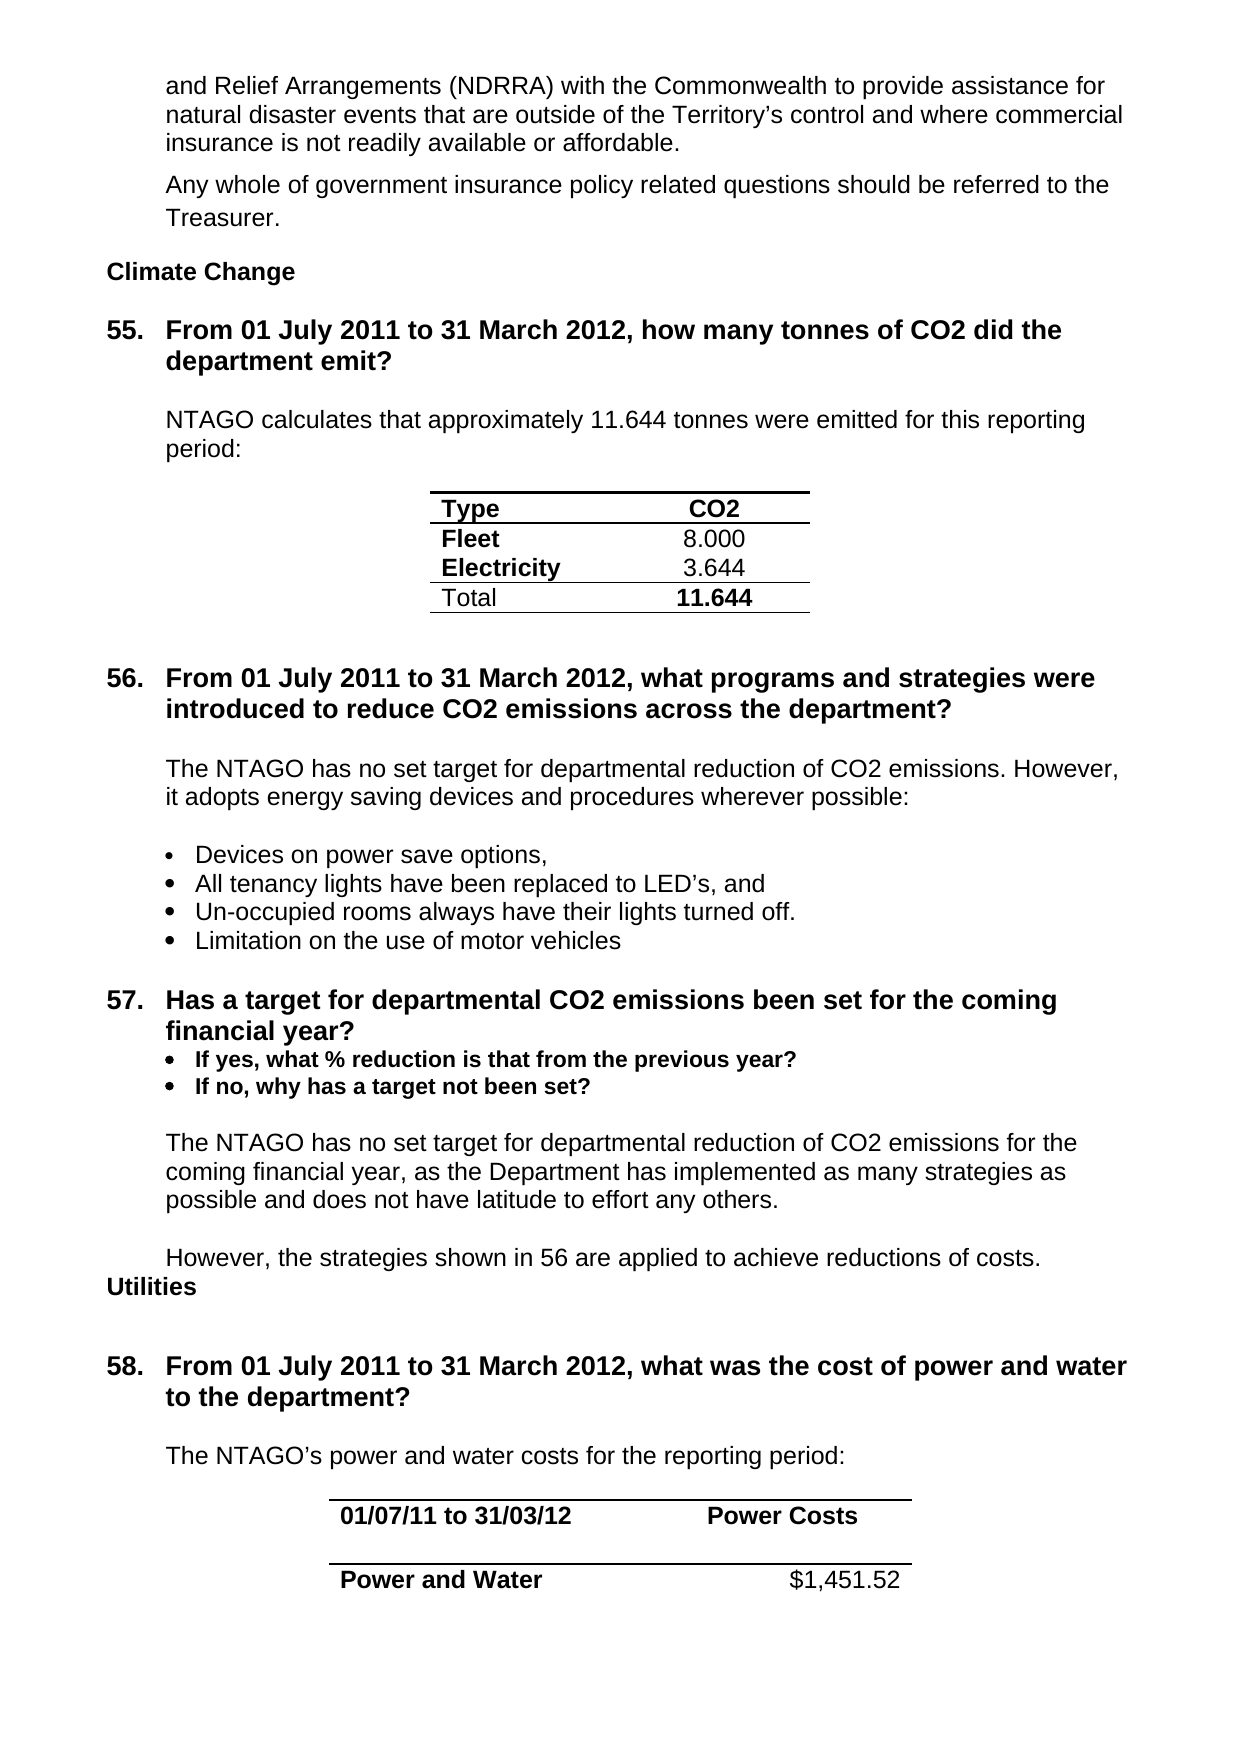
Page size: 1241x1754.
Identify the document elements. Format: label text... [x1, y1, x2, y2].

text Any whole of government insurance policy related questions should be referred to the Treasurer. [165, 169, 1134, 231]
table_header Power Costs [653, 1501, 912, 1563]
subtitle 58. From 01 July 2011 to 31 March 2012, what was the cost of power and water to the department? [106, 1350, 1134, 1412]
text Utilities [106, 1272, 1075, 1300]
table_cell $1,451.52 [653, 1565, 912, 1627]
table_header 01/07/11 to 31/03/12 [329, 1501, 653, 1563]
table_cell 11.644 [618, 583, 810, 612]
table_cell Electricity [430, 553, 618, 582]
list If no, why has a target not been set? [165, 1073, 1134, 1099]
table_cell 8.000 [618, 524, 810, 553]
table_header Type [430, 494, 618, 522]
text The NTAGO’s power and water costs for the reporting period: [165, 1441, 1134, 1470]
list Un-occupied rooms always have their lights turned off. [165, 897, 1134, 926]
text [165, 71, 1134, 157]
list Limitation on the use of motor vehicles [165, 926, 1134, 955]
table_cell 3.644 [618, 553, 810, 582]
text The NTAGO has no set target for departmental reduction of CO2 emissions for the coming financial year, as the Department has implemented as many strategies as possible and does not have latitude to effort any others. [165, 1128, 1134, 1214]
text However, the strategies shown in 56 are applied to achieve reductions of costs. [165, 1243, 1134, 1272]
text NTAGO calculates that approximately 11.644 tonnes were emitted for this reporting period: [165, 405, 1134, 463]
table_cell Fleet [430, 524, 618, 553]
list If yes, what % reduction is that from the previous year? [165, 1046, 1134, 1073]
subtitle 56. From 01 July 2011 to 31 March 2012, what programs and strategies were introduced to reduce CO2 emissions across the department? [106, 662, 1134, 725]
table_header CO2 [618, 494, 810, 522]
subtitle 57. Has a target for departmental CO2 emissions been set for the coming financial year? [106, 984, 1134, 1046]
list All tenancy lights have been replaced to LED’s, and [165, 868, 1134, 897]
list Devices on power save options, [165, 840, 1134, 868]
subtitle 55. From 01 July 2011 to 31 March 2012, how many tonnes of CO2 did the department emit? [106, 314, 1134, 376]
text The NTAGO has no set target for departmental reduction of CO2 emissions. However, it adopts energy saving devices and procedures wherever possible: [165, 753, 1134, 811]
table_cell Power and Water [329, 1565, 653, 1627]
text Climate Change [106, 256, 1075, 285]
table_cell Total [430, 583, 618, 612]
